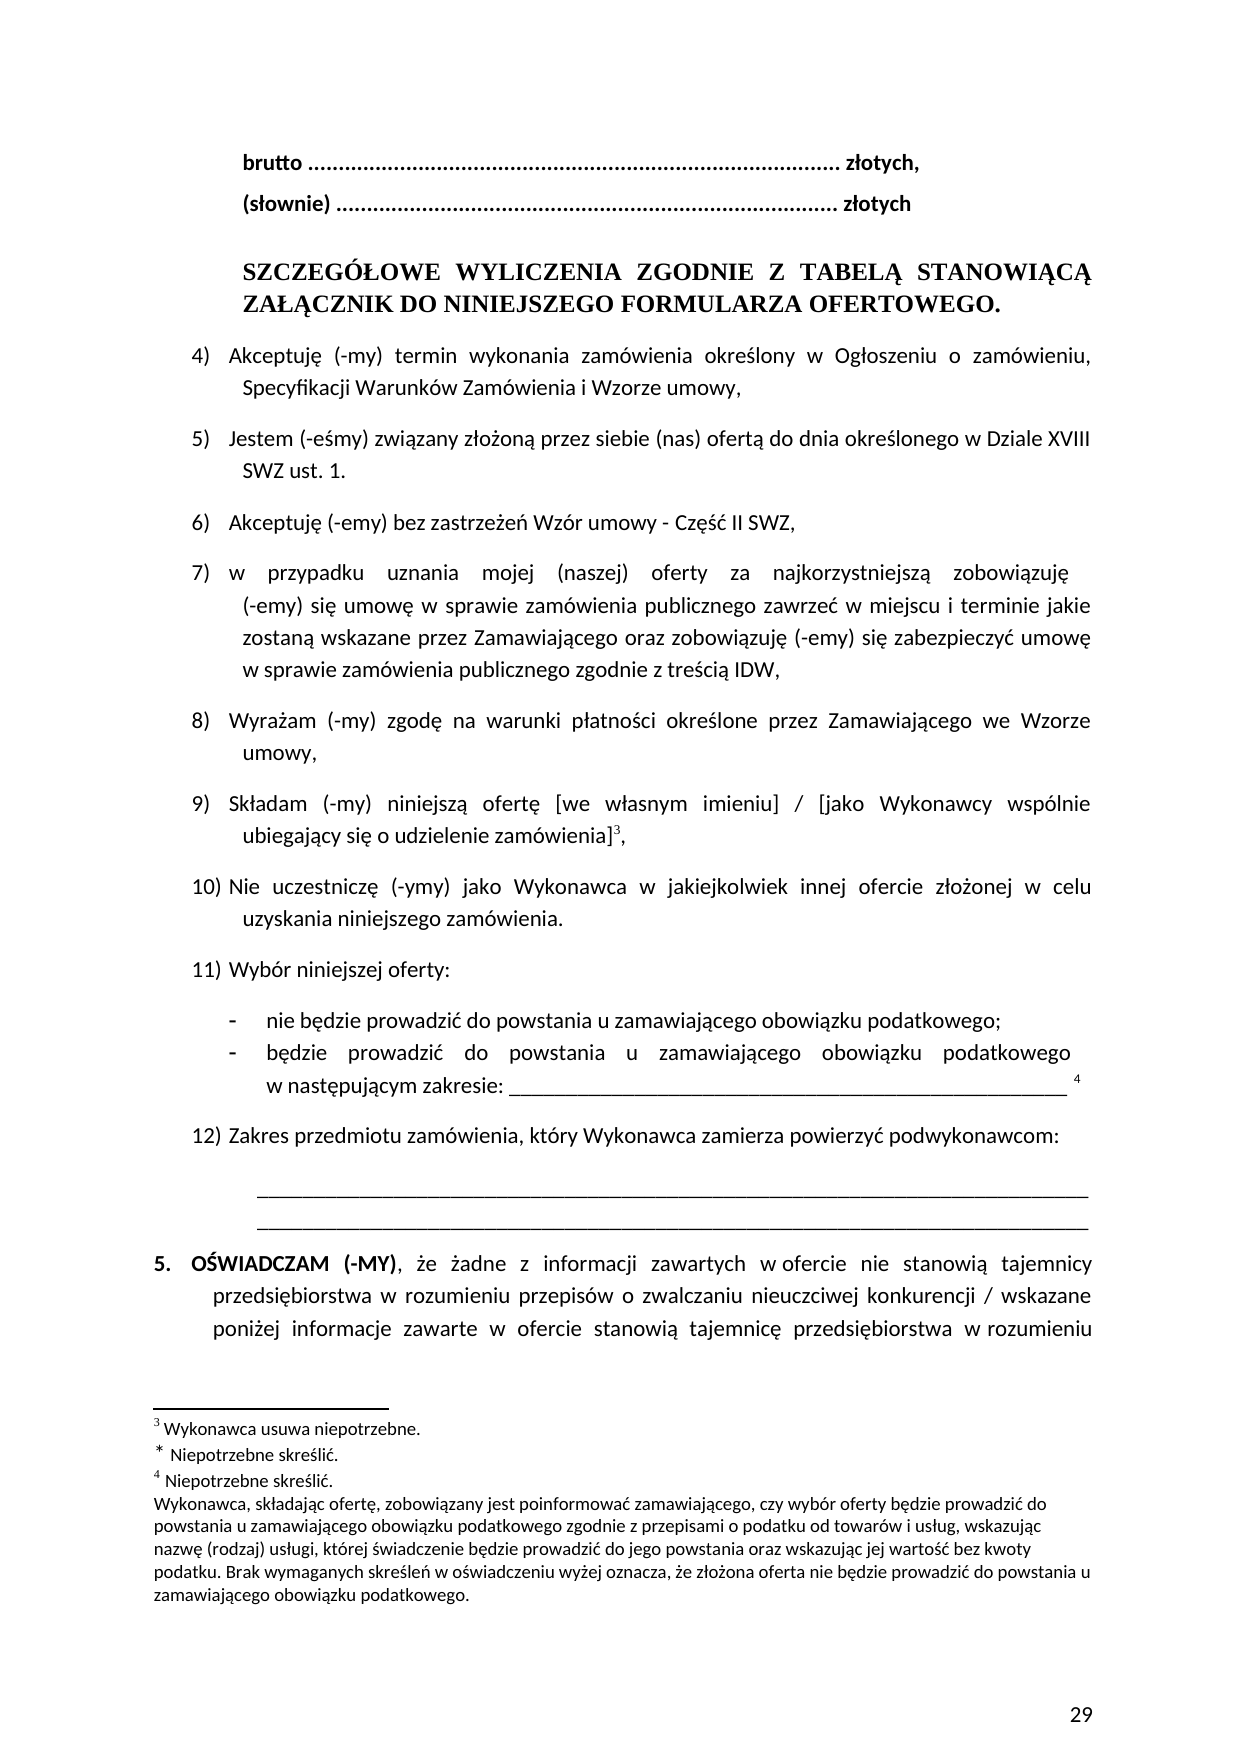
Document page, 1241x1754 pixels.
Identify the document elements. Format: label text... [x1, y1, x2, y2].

list Zakres przedmiotu zamówienia, który Wykonawca zamierza powierzyć podwykonawcom: [191, 1122, 1093, 1150]
list w przypadku uznania mojej (naszej) oferty za najkorzystniejszą zobowiązuję (-emy) się umowę w sprawie zamówienia publicznego zawrzeć w miejscu i terminie jakie zostaną wskazane przez Zamawiającego oraz zobowiązuję (-emy) się zabezpieczyć umowę w sprawie zamówienia publicznego zgodnie z treścią IDW, [191, 558, 1093, 683]
list nie będzie prowadzić do powstania u zamawiającego obowiązku podatkowego; [228, 1006, 1093, 1034]
list (słownie) .................................................................................. złotych [242, 189, 1093, 218]
list Akceptuję (-my) termin wykonania zamówienia określony w Ogłoszeniu o zamówieniu, Specyfikacji Warunków Zamówienia i Wzorze umowy, [191, 341, 1093, 402]
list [153, 1249, 1093, 1342]
list Jestem (-eśmy) związany złożoną przez siebie (nas) ofertą do dnia określonego w Dziale XVIII SWZ ust. 1. [191, 424, 1093, 485]
list Nie uczestniczę (-ymy) jako Wykonawca w jakiejkolwiek innej ofercie złożonej w celu uzyskania niniejszego zamówienia. [191, 872, 1093, 932]
list Składam (-my) niniejszą ofertę [we własnym imieniu] / [jako Wykonawcy wspólnie ubiegający się o udzielenie zamówienia], [191, 789, 1093, 849]
list będzie prowadzić do powstania u zamawiającego obowiązku podatkowego w następującym zakresie: _________________________________________________ [228, 1038, 1093, 1099]
list Akceptuję (-emy) bez zastrzeżeń Wzór umowy - Część II SWZ, [191, 508, 1093, 536]
list Wyrażam (-my) zgodę na warunki płatności określone przez Zamawiającego we Wzorze umowy, [191, 706, 1093, 766]
text SZCZEGÓŁOWE WYLICZENIA ZGODNIE Z TABELĄ STANOWIĄCĄ ZAŁĄCZNIK DO NINIEJSZEGO FORMULARZA OFERTOWEGO. [242, 257, 1093, 318]
list brutto ....................................................................................... złotych, [242, 148, 1093, 176]
list Wybór niniejszej oferty: [191, 955, 1093, 983]
text __________________________________________________________________________________________________________________________________________________ [257, 1173, 1093, 1233]
